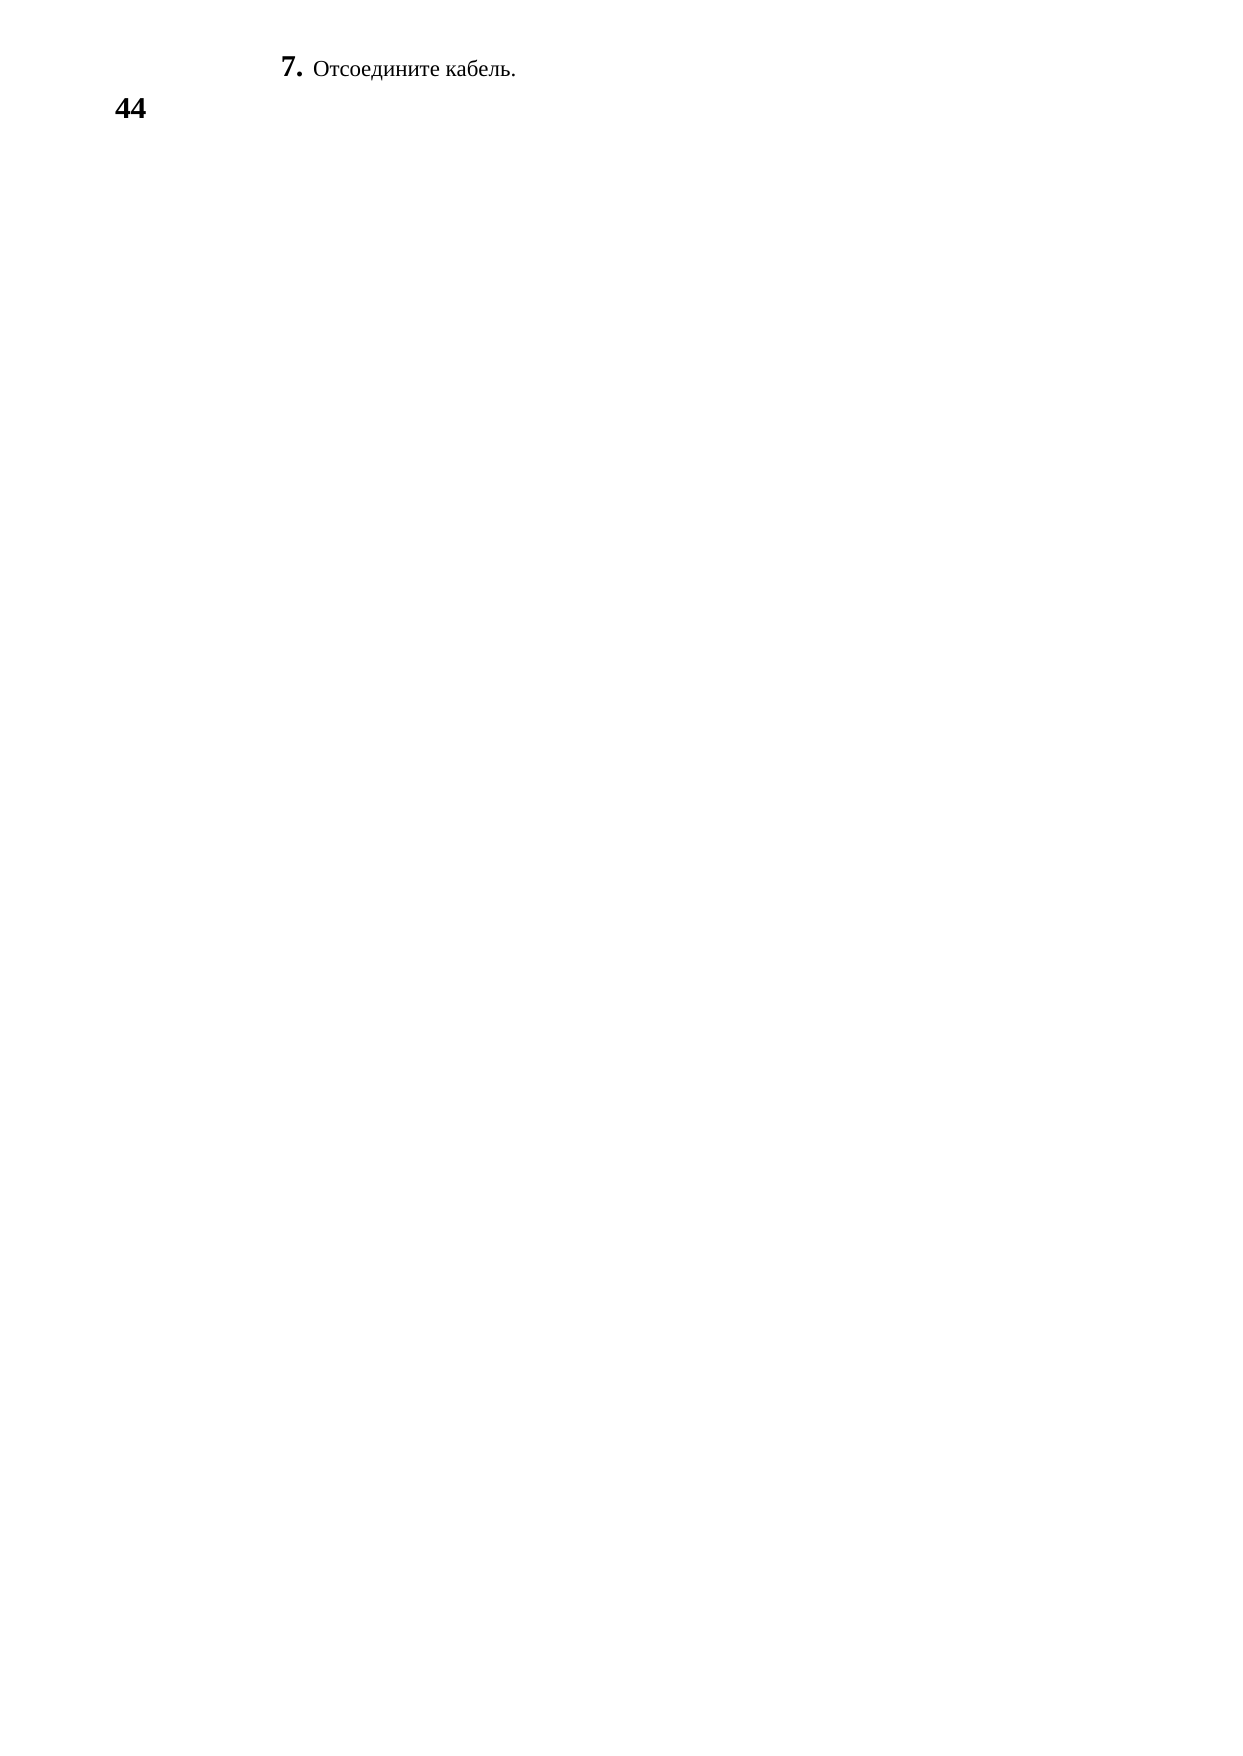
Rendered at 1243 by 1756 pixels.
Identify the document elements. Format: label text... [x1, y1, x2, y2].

list Отсоедините кабель. [281, 48, 1149, 83]
text 44 [115, 90, 1149, 125]
